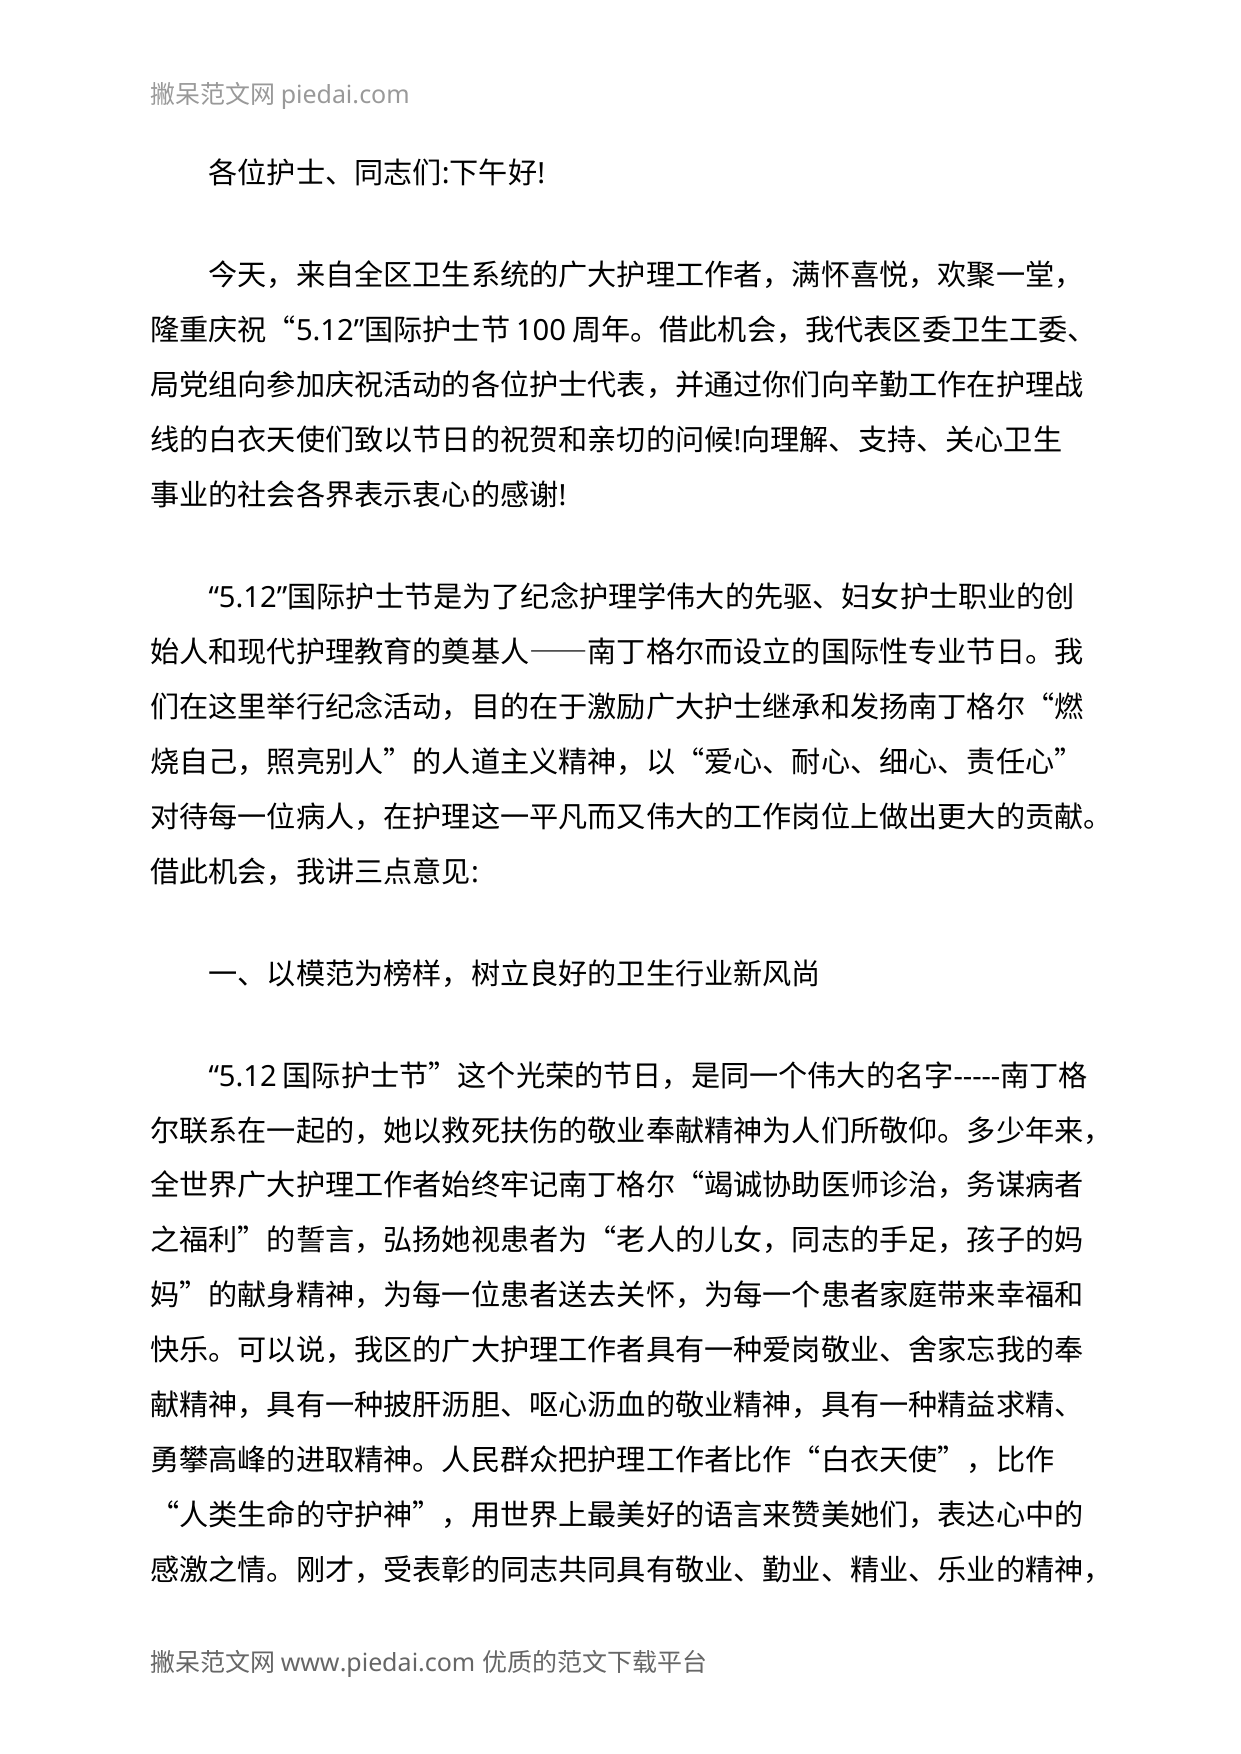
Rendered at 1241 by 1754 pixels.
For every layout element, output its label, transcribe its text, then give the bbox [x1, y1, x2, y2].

text 各位护士、同志们:下午好! [150, 150, 1090, 192]
text “5.12”国际护士节是为了纪念护理学伟大的先驱、妇女护士职业的创始人和现代护理教育的奠基人——南丁格尔而设立的国际性专业节日。我们在这里举行纪念活动，目的在于激励广大护士继承和发扬南丁格尔“燃烧自己，照亮别人”的人道主义精神，以“爱心、耐心、细心、责任心”对待每一位病人，在护理这一平凡而又伟大的工作岗位上做出更大的贡献。借此机会，我讲三点意见: [150, 574, 1090, 891]
text 今天，来自全区卫生系统的广大护理工作者，满怀喜悦，欢聚一堂，隆重庆祝“5.12”国际护士节100周年。借此机会，我代表区委卫生工委、局党组向参加庆祝活动的各位护士代表，并通过你们向辛勤工作在护理战线的白衣天使们致以节日的祝贺和亲切的问候!向理解、支持、关心卫生事业的社会各界表示衷心的感谢! [150, 252, 1090, 514]
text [150, 1052, 1090, 1588]
text 一、以模范为榜样，树立良好的卫生行业新风尚 [150, 950, 1090, 993]
